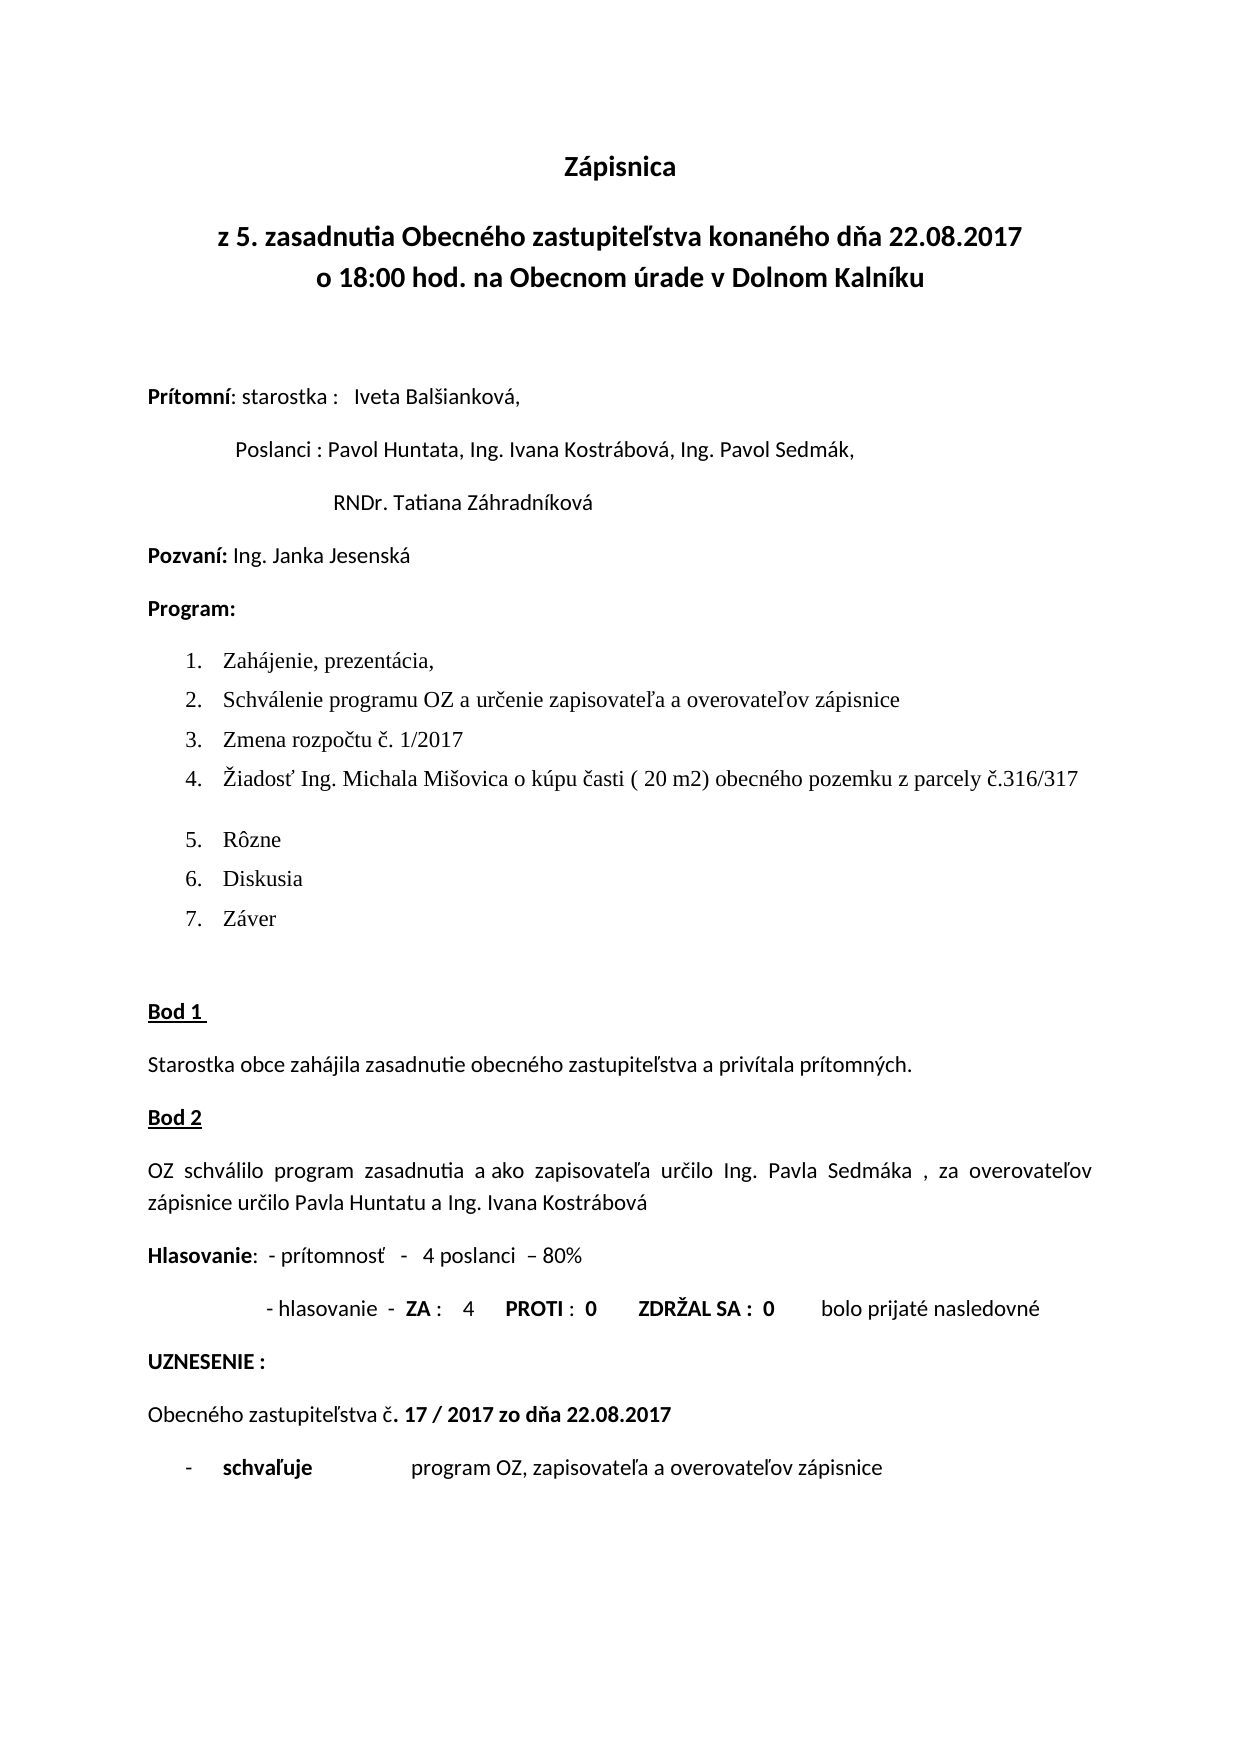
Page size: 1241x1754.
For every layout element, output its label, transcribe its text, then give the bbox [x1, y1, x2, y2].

text z 5. zasadnutia Obecného zastupiteľstva konaného dňa 22.08.2017 o 18:00 hod. na Obecnom úrade v Dolnom Kalníku [148, 218, 1093, 294]
text UZNESENIE : [148, 1347, 1093, 1375]
text - hlasovanie - ZA : 4 PROTI : 0 ZDRŽAL SA : 0 bolo prijaté nasledovné [148, 1294, 1093, 1322]
text Prítomní: starostka : Iveta Balšianková, [148, 382, 1093, 410]
list Záver [185, 904, 1093, 931]
list Zahájenie, prezentácia, [185, 647, 1093, 673]
text Starostka obce zahájila zasadnutie obecného zastupiteľstva a privítala prítomných. [148, 1050, 1093, 1078]
list schvaľuje program OZ, zapisovateľa a overovateľov zápisnice [185, 1453, 1093, 1481]
list Zmena rozpočtu č. 1/2017 [185, 726, 1093, 752]
list Diskusia [185, 865, 1093, 891]
list Žiadosť Ing. Michala Mišovica o kúpu časti ( 20 m2) obecného pozemku z parcely č.316/317 [185, 765, 1093, 792]
text OZ schválilo program zasadnutia a ako zapisovateľa určilo Ing. Pavla Sedmáka , za overovateľov zápisnice určilo Pavla Huntatu a Ing. Ivana Kostrábová [148, 1156, 1093, 1216]
list Rôzne [185, 826, 1093, 852]
text Bod 2 [148, 1103, 1093, 1131]
text Bod 1 [148, 997, 1093, 1025]
text Obecného zastupiteľstva č. 17 / 2017 zo dňa 22.08.2017 [148, 1400, 1093, 1428]
text RNDr. Tatiana Záhradníková [148, 488, 1093, 516]
list Schválenie programu OZ a určenie zapisovateľa a overovateľov zápisnice [185, 686, 1093, 713]
text Zápisnica [148, 148, 1093, 183]
text Program: [148, 594, 1093, 622]
text Pozvaní: Ing. Janka Jesenská [148, 541, 1093, 569]
text Hlasovanie: - prítomnosť - 4 poslanci – 80% [148, 1241, 1093, 1269]
text Poslanci : Pavol Huntata, Ing. Ivana Kostrábová, Ing. Pavol Sedmák, [148, 435, 1093, 463]
